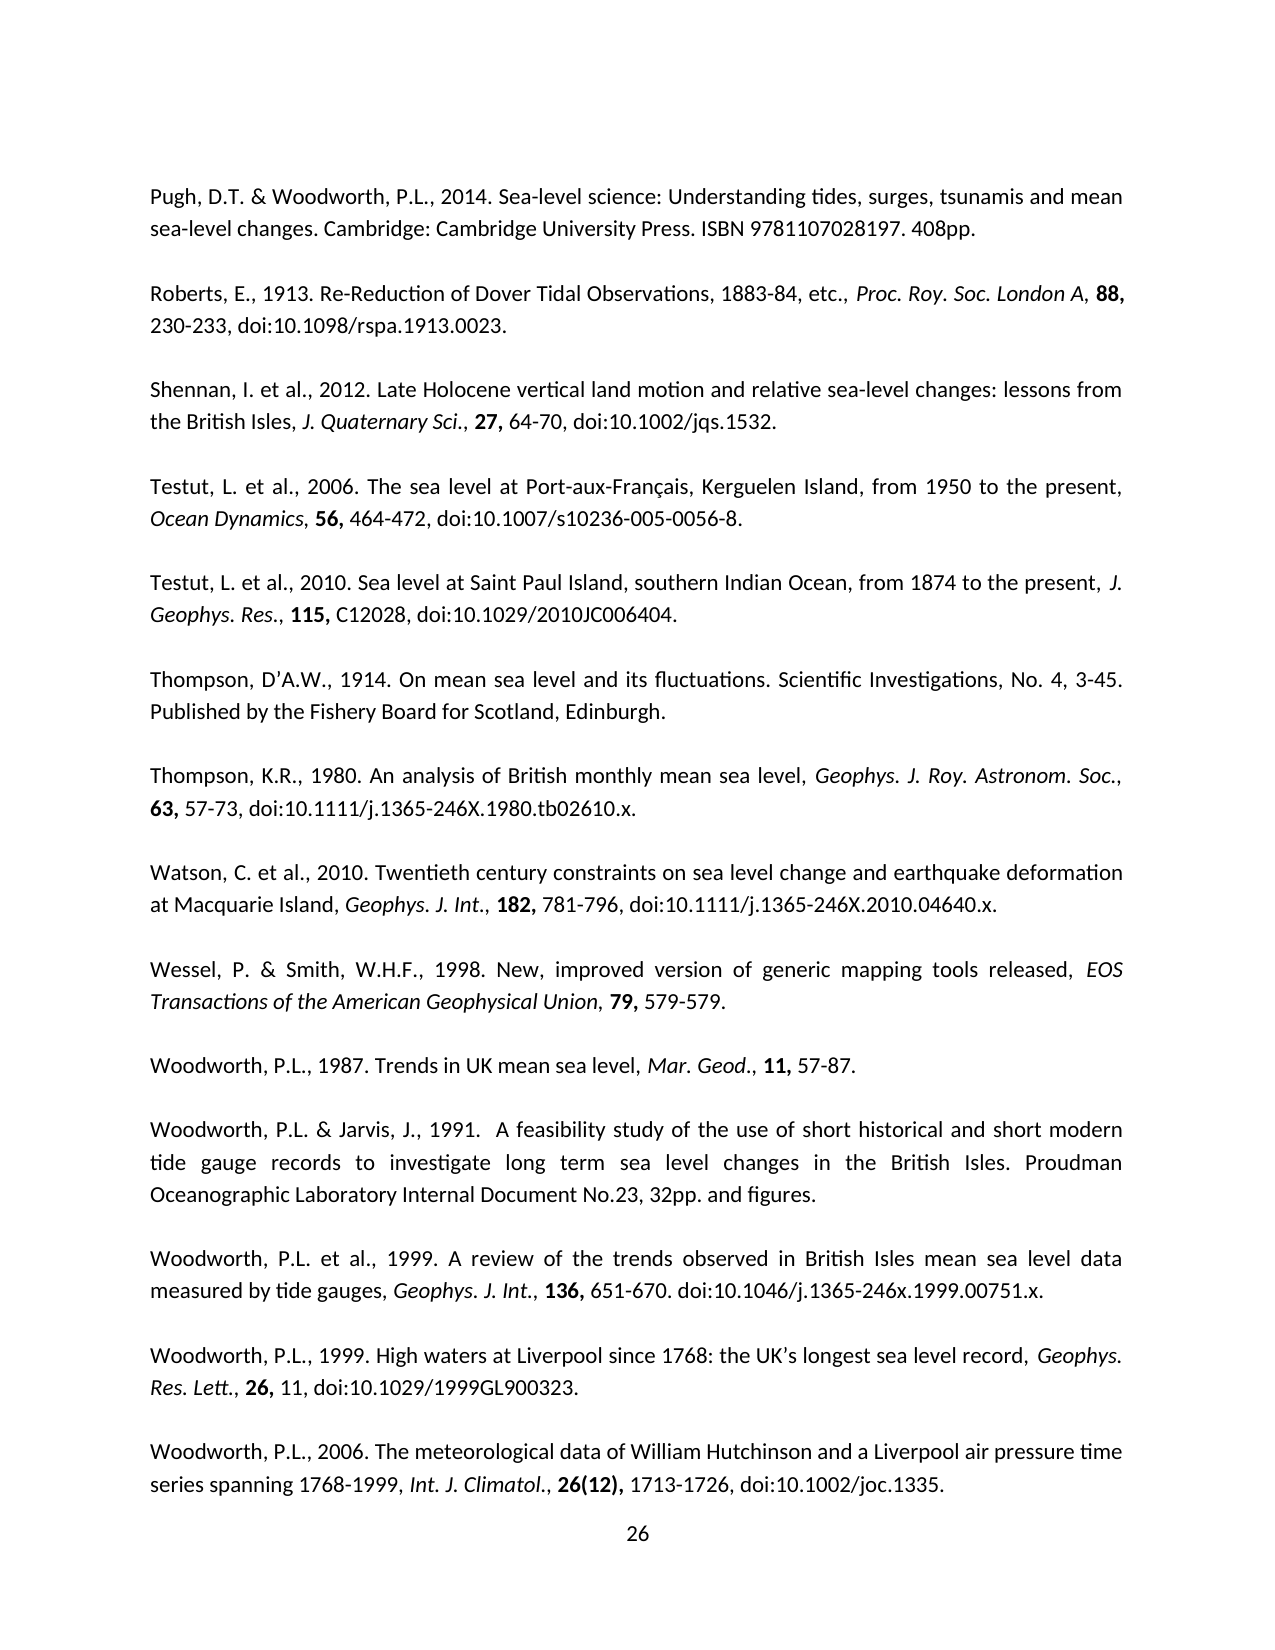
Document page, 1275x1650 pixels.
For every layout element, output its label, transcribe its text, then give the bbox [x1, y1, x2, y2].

text Thompson, D’A.W., 1914. On mean sea level and its fluctuations. Scientific Investigations, No. 4, 3-45. Published by the Fishery Board for Scotland, Edinburgh. [150, 665, 1125, 725]
text Woodworth, P.L. et al., 1999. A review of the trends observed in British Isles mean sea level data measured by tide gauges, Geophys. J. Int., 136, 651-670. doi:10.1046/j.1365-246x.1999.00751.x. [150, 1244, 1125, 1304]
text Wessel, P. & Smith, W.H.F., 1998. New, improved version of generic mapping tools released, EOS Transactions of the American Geophysical Union, 79, 579-579. [150, 955, 1125, 1015]
text Pugh, D.T. & Woodworth, P.L., 2014. Sea-level science: Understanding tides, surges, tsunamis and mean sea-level changes. Cambridge: Cambridge University Press. ISBN 9781107028197. 408pp. [150, 182, 1125, 242]
text Woodworth, P.L., 1999. High waters at Liverpool since 1768: the UK’s longest sea level record, Geophys. Res. Lett., 26, 11, doi:10.1029/1999GL900323. [150, 1341, 1125, 1401]
text Shennan, I. et al., 2012. Late Holocene vertical land motion and relative sea-level changes: lessons from the British Isles, J. Quaternary Sci., 27, 64-70, doi:10.1002/jqs.1532. [150, 375, 1125, 436]
text Roberts, E., 1913. Re-Reduction of Dover Tidal Observations, 1883-84, etc., Proc. Roy. Soc. London A, 88, 230-233, doi:10.1098/rspa.1913.0023. [150, 279, 1125, 339]
text Watson, C. et al., 2010. Twentieth century constraints on sea level change and earthquake deformation at Macquarie Island, Geophys. J. Int., 182, 781-796, doi:10.1111/j.1365-246X.2010.04640.x. [150, 858, 1125, 918]
text Thompson, K.R., 1980. An analysis of British monthly mean sea level, Geophys. J. Roy. Astronom. Soc., 63, 57-73, doi:10.1111/j.1365-246X.1980.tb02610.x. [150, 762, 1125, 822]
text Woodworth, P.L., 2006. The meteorological data of William Hutchinson and a Liverpool air pressure time series spanning 1768-1999, Int. J. Climatol., 26(12), 1713-1726, doi:10.1002/joc.1335. [150, 1437, 1125, 1498]
text Woodworth, P.L., 1987. Trends in UK mean sea level, Mar. Geod., 11, 57-87. [150, 1051, 1125, 1079]
text Woodworth, P.L. & Jarvis, J., 1991. A feasibility study of the use of short historical and short modern tide gauge records to investigate long term sea level changes in the British Isles. Proudman Oceanographic Laboratory Internal Document No.23, 32pp. and figures. [150, 1116, 1125, 1208]
text Testut, L. et al., 2010. Sea level at Saint Paul Island, southern Indian Ocean, from 1874 to the present, J. Geophys. Res., 115, C12028, doi:10.1029/2010JC006404. [150, 568, 1125, 629]
text Testut, L. et al., 2006. The sea level at Port-aux-Français, Kerguelen Island, from 1950 to the present, Ocean Dynamics, 56, 464-472, doi:10.1007/s10236-005-0056-8. [150, 472, 1125, 532]
